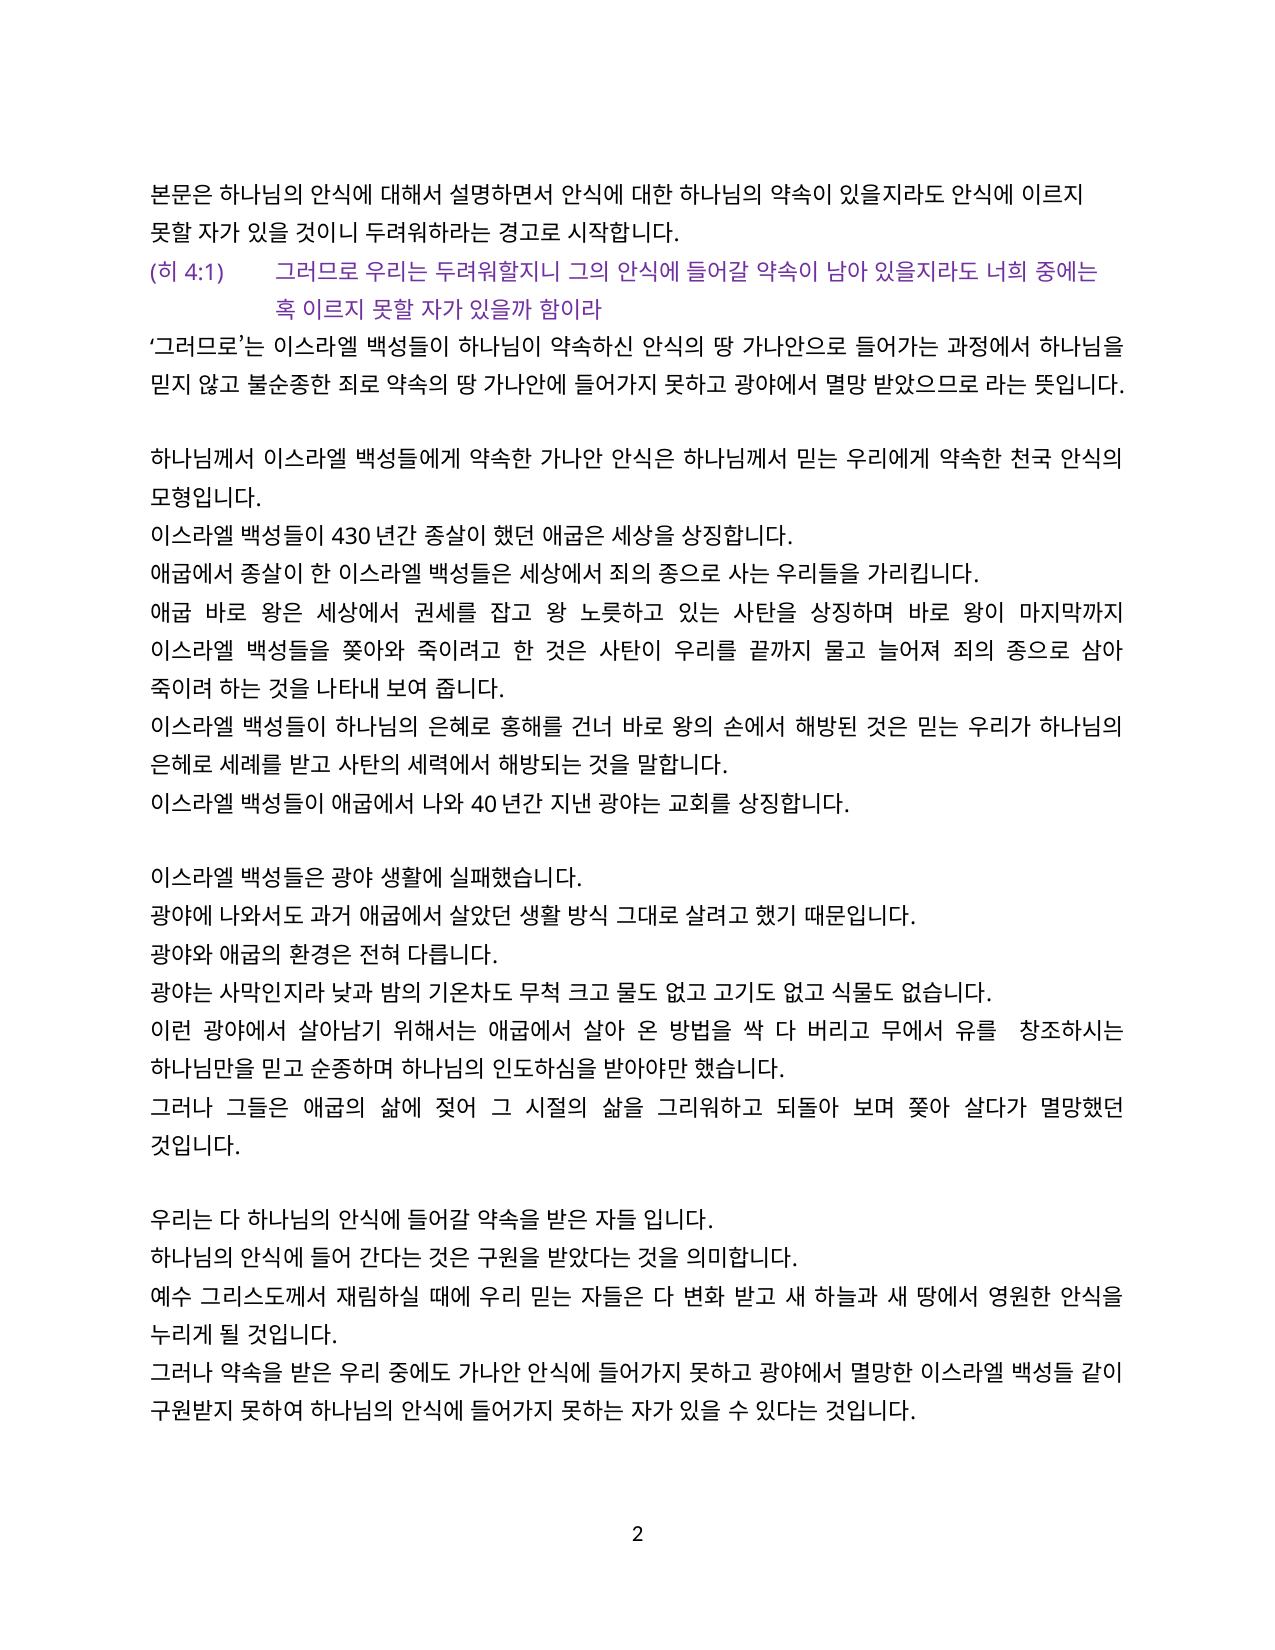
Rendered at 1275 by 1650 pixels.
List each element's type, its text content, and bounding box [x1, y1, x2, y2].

text 광야는 사막인지라 낮과 밤의 기온차도 무척 크고 물도 없고 고기도 없고 식물도 없습니다. [150, 975, 1125, 1008]
table_header 그러므로 우리는 두려워할지니 그의 안식에 들어갈 약속이 남아 있을지라도 너희 중에는 혹 이르지 못할 자가 있을까 함이라 [275, 254, 1125, 329]
text 광야에 나와서도 과거 애굽에서 살았던 생활 방식 그대로 살려고 했기 때문입니다. [150, 898, 1125, 931]
text 하나님의 안식에 들어 간다는 것은 구원을 받았다는 것을 의미합니다. [150, 1240, 1125, 1274]
text 이스라엘 백성들은 광야 생활에 실패했습니다. [150, 860, 1125, 893]
text 이런 광야에서 살아남기 위해서는 애굽에서 살아 온 방법을 싹 다 버리고 무에서 유를 창조하시는 하나님만을 믿고 순종하며 하나님의 인도하심을 받아야만 했습니다. [150, 1013, 1125, 1084]
text 예수 그리스도께서 재림하실 때에 우리 믿는 자들은 다 변화 받고 새 하늘과 새 땅에서 영원한 안식을 누리게 될 것입니다. [150, 1279, 1125, 1350]
text 광야와 애굽의 환경은 전혀 다릅니다. [150, 936, 1125, 970]
table_header (히 4:1) [150, 254, 275, 329]
text 애굽 바로 왕은 세상에서 권세를 잡고 왕 노릇하고 있는 사탄을 상징하며 바로 왕이 마지막까지 이스라엘 백성들을 쫒아와 죽이려고 한 것은 사탄이 우리를 끝까지 물고 늘어져 죄의 종으로 삼아 죽이려 하는 것을 나타내 보여 줍니다. [150, 594, 1125, 704]
text 이스라엘 백성들이 430년간 종살이 했던 애굽은 세상을 상징합니다. [150, 518, 1125, 551]
text 우리는 다 하나님의 안식에 들어갈 약속을 받은 자들 입니다. [150, 1202, 1125, 1235]
text 하나님께서 이스라엘 백성들에게 약속한 가나안 안식은 하나님께서 믿는 우리에게 약속한 천국 안식의 모형입니다. [150, 441, 1125, 513]
text 애굽에서 종살이 한 이스라엘 백성들은 세상에서 죄의 종으로 사는 우리들을 가리킵니다. [150, 556, 1125, 589]
text ‘그러므로’는 이스라엘 백성들이 하나님이 약속하신 안식의 땅 가나안으로 들어가는 과정에서 하나님을 믿지 않고 불순종한 죄로 약속의 땅 가나안에 들어가지 못하고 광야에서 멸망 받았으므로 라는 뜻입니다. [150, 329, 1125, 400]
text 이스라엘 백성들이 애굽에서 나와 40년간 지낸 광야는 교회를 상징합니다. [150, 786, 1125, 819]
text 그러나 약속을 받은 우리 중에도 가나안 안식에 들어가지 못하고 광야에서 멸망한 이스라엘 백성들 같이 구원받지 못하여 하나님의 안식에 들어가지 못하는 자가 있을 수 있다는 것입니다. [150, 1355, 1125, 1427]
text 본문은 하나님의 안식에 대해서 설명하면서 안식에 대한 하나님의 약속이 있을지라도 안식에 이르지 못할 자가 있을 것이니 두려워하라는 경고로 시작합니다. [150, 177, 1125, 249]
text 이스라엘 백성들이 하나님의 은혜로 홍해를 건너 바로 왕의 손에서 해방된 것은 믿는 우리가 하나님의 은헤로 세례를 받고 사탄의 세력에서 해방되는 것을 말합니다. [150, 709, 1125, 781]
text 그러나 그들은 애굽의 삶에 젖어 그 시절의 삶을 그리워하고 되돌아 보며 쫒아 살다가 멸망했던 것입니다. [150, 1089, 1125, 1161]
